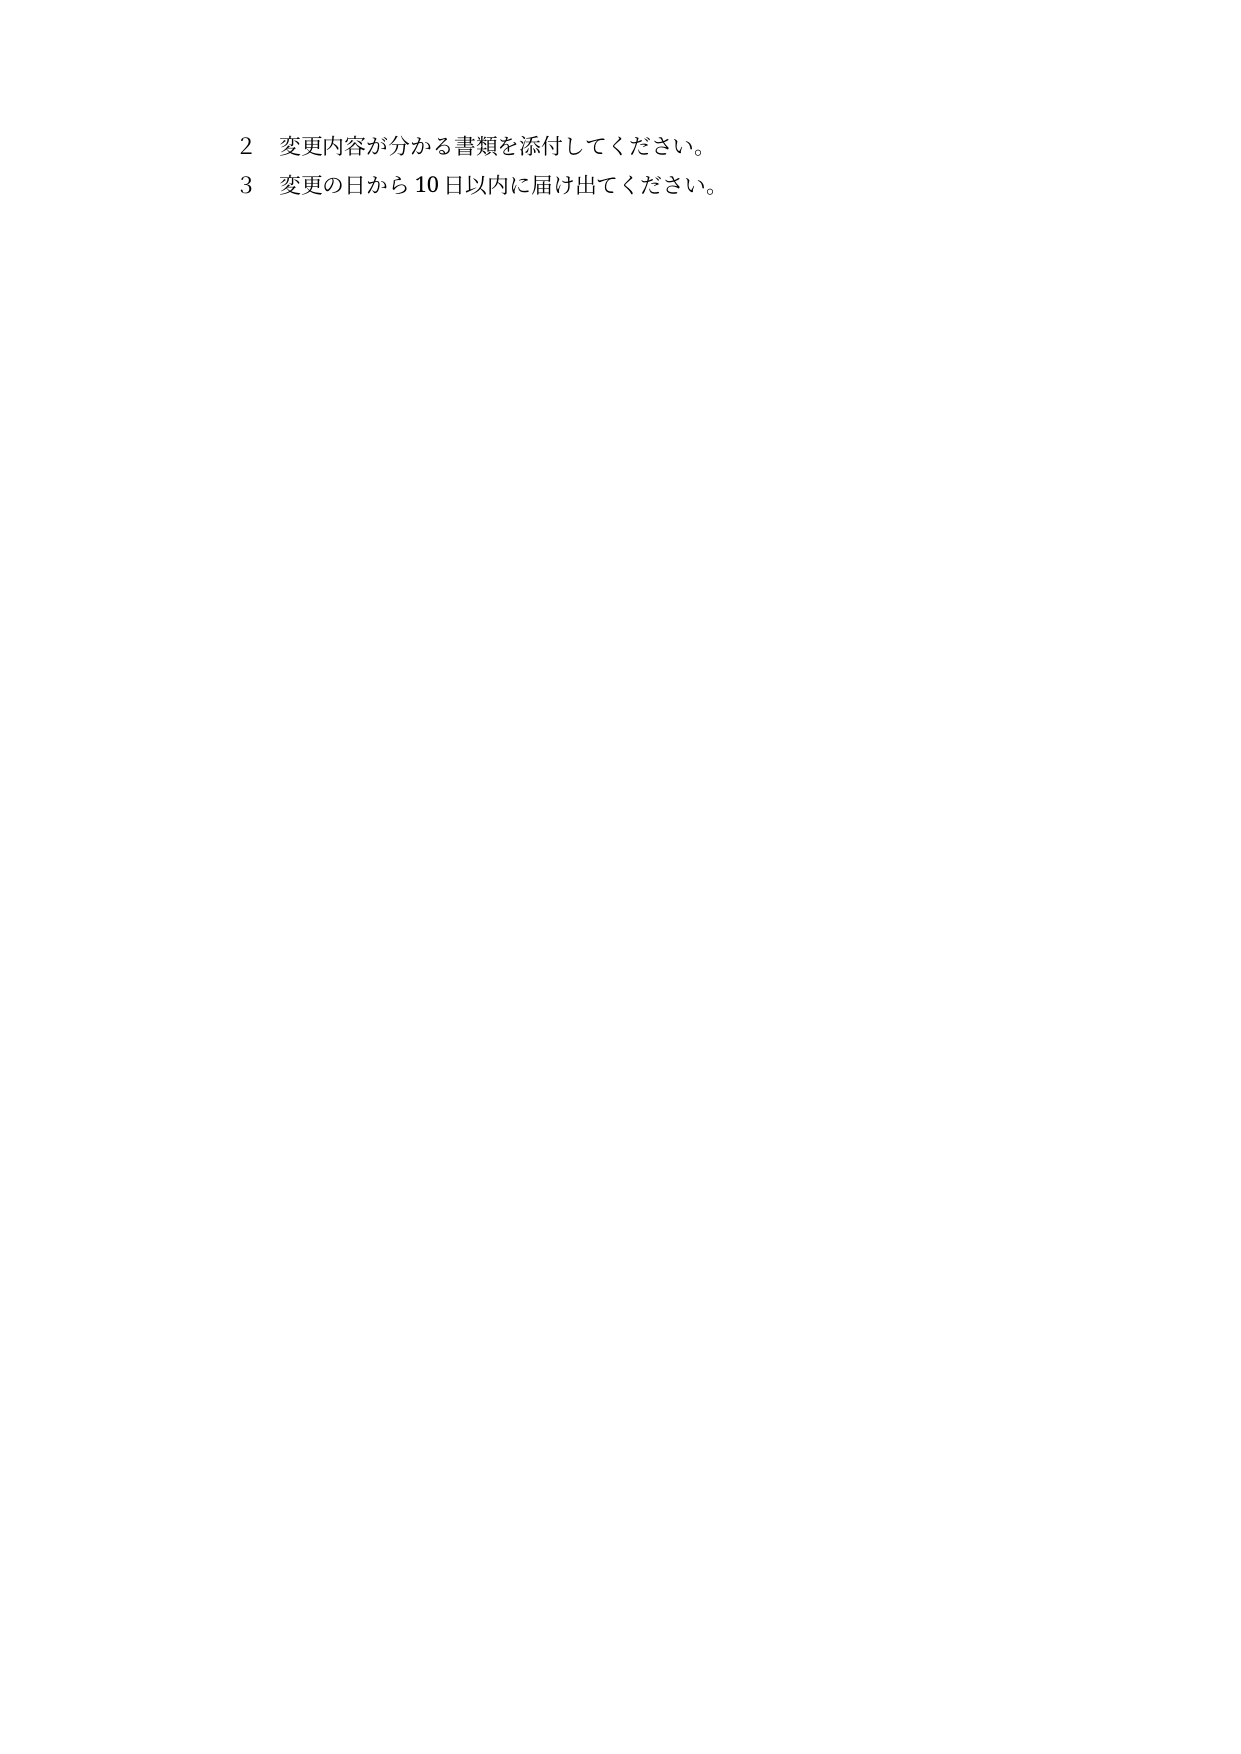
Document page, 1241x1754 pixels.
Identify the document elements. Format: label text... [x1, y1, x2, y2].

text ２ 変更内容が分かる書類を添付してください。 [235, 125, 1122, 164]
text ３ 変更の日から10日以内に届け出てください。 [235, 164, 1122, 204]
